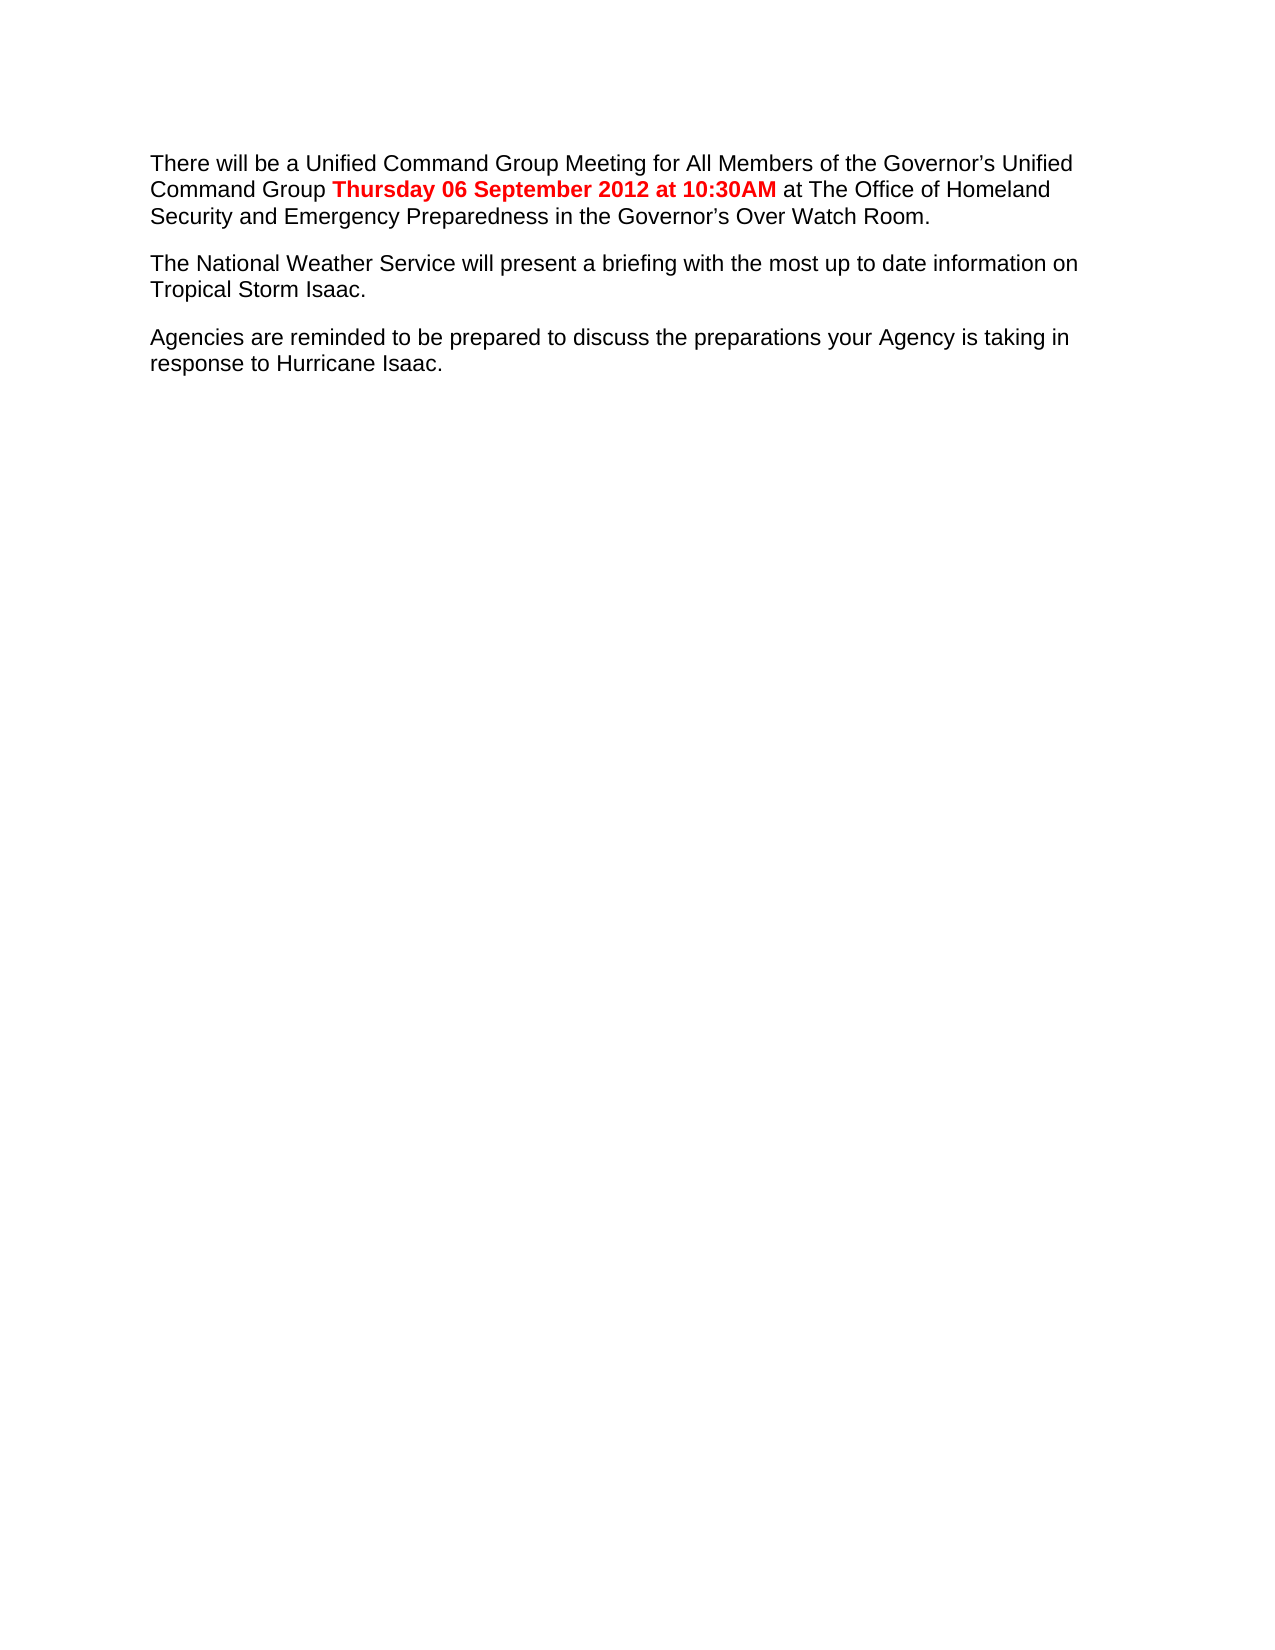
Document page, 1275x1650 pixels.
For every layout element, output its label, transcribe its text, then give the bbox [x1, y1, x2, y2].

text There will be a Unified Command Group Meeting for All Members of the Governor’s Unified Command Group Thursday 06 September 2012 at 10:30AM at The Office of Homeland Security and Emergency Preparedness in the Governor’s Over Watch Room. [150, 150, 1125, 229]
text Agencies are reminded to be prepared to discuss the preparations your Agency is taking in response to Hurricane Isaac. [150, 323, 1125, 376]
text The National Weather Service will present a briefing with the most up to date information on Tropical Storm Isaac. [150, 250, 1125, 303]
